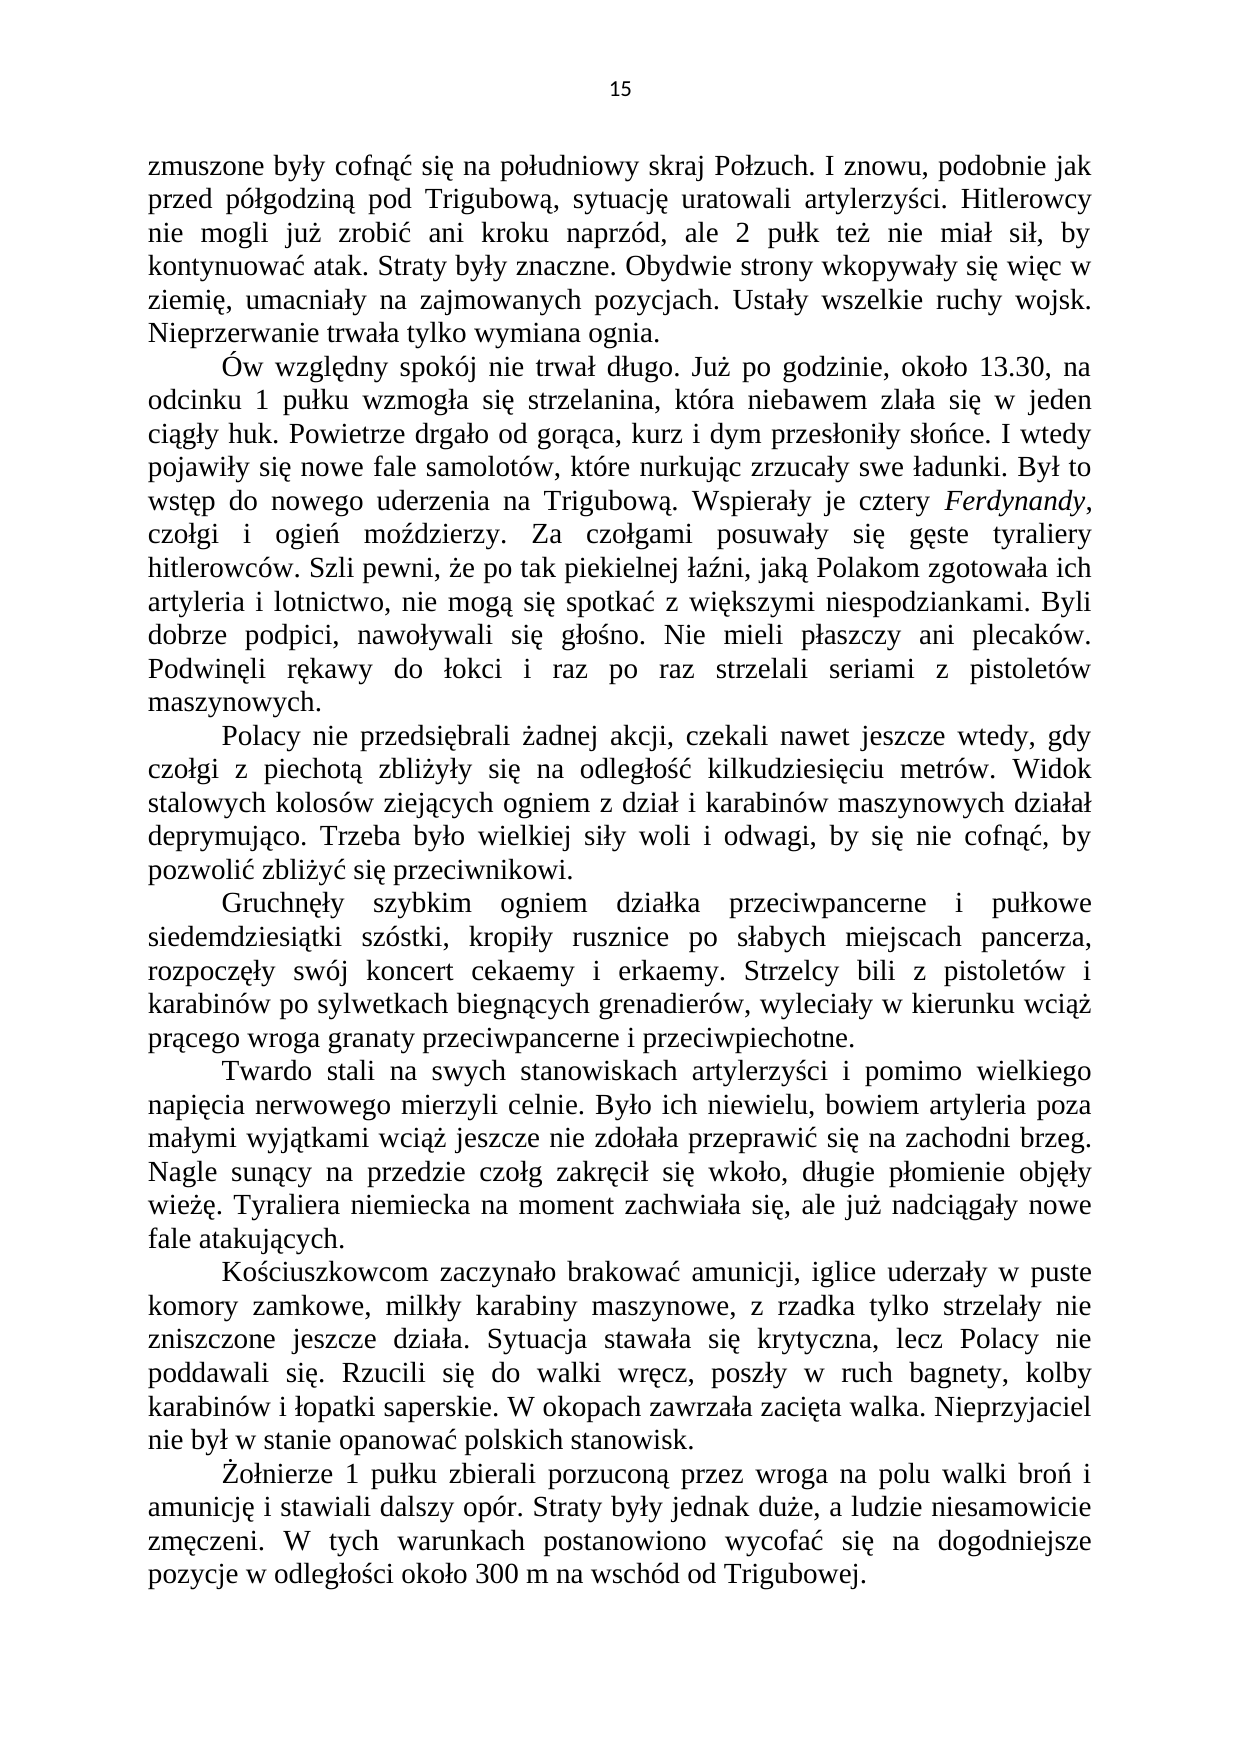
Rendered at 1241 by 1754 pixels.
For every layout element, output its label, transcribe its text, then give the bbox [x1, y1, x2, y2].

text Gruchnęły szybkim ogniem działka przeciwpancerne i pułkowe siedemdziesiątki szóstki, kropiły rusznice po słabych miejscach pancerza, rozpoczęły swój koncert cekaemy i erkaemy. Strzelcy bili z pistoletów i karabinów po sylwetkach biegnących grenadierów, wyleciały w kierunku wciąż prącego wroga granaty przeciwpancerne i przeciwpiechotne. [148, 886, 1093, 1053]
text Twardo stali na swych stanowiskach artylerzyści i pomimo wielkiego napięcia nerwowego mierzyli celnie. Było ich niewielu, bowiem artyleria poza małymi wyjątkami wciąż jeszcze nie zdołała przeprawić się na zachodni brzeg. Nagle sunący na przedzie czołg zakręcił się wkoło, długie płomienie objęły wieżę. Tyraliera niemiecka na moment zachwiała się, ale już nadciągały nowe fale atakujących. [148, 1053, 1093, 1254]
text Polacy nie przedsiębrali żadnej akcji, czekali nawet jeszcze wtedy, gdy czołgi z piechotą zbliżyły się na odległość kilkudziesięciu metrów. Widok stalowych kolosów ziejących ogniem z dział i karabinów maszynowych działał deprymująco. Trzeba było wielkiej siły woli i odwagi, by się nie cofnąć, by pozwolić zbliżyć się przeciwnikowi. [148, 718, 1093, 886]
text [148, 148, 1093, 349]
text Kościuszkowcom zaczynało brakować amunicji, iglice uderzały w puste komory zamkowe, milkły karabiny maszynowe, z rzadka tylko strzelały nie zniszczone jeszcze działa. Sytuacja stawała się krytyczna, lecz Polacy nie poddawali się. Rzucili się do walki wręcz, poszły w ruch bagnety, kolby karabinów i łopatki saperskie. W okopach zawrzała zacięta walka. Nieprzyjaciel nie był w stanie opanować polskich stanowisk. [148, 1254, 1093, 1456]
text Ów względny spokój nie trwał długo. Już po godzinie, około 13.30, na odcinku 1 pułku wzmogła się strzelanina, która niebawem zlała się w jeden ciągły huk. Powietrze drgało od gorąca, kurz i dym przesłoniły słońce. I wtedy pojawiły się nowe fale samolotów, które nurkując zrzucały swe ładunki. Był to wstęp do nowego uderzenia na Trigubową. Wspierały je cztery Ferdynandy, czołgi i ogień moździerzy. Za czołgami posuwały się gęste tyraliery hitlerowców. Szli pewni, że po tak piekielnej łaźni, jaką Polakom zgotowała ich artyleria i lotnictwo, nie mogą się spotkać z większymi niespodziankami. Byli dobrze podpici, nawoływali się głośno. Nie mieli płaszczy ani plecaków. Podwinęli rękawy do łokci i raz po raz strzelali seriami z pistoletów maszynowych. [148, 349, 1093, 718]
text Żołnierze 1 pułku zbierali porzuconą przez wroga na polu walki broń i amunicję i stawiali dalszy opór. Straty były jednak duże, a ludzie niesamowicie zmęczeni. W tych warunkach postanowiono wycofać się na dogodniejsze pozycje w odległości około 300 m na wschód od Trigubowej. [148, 1456, 1093, 1590]
